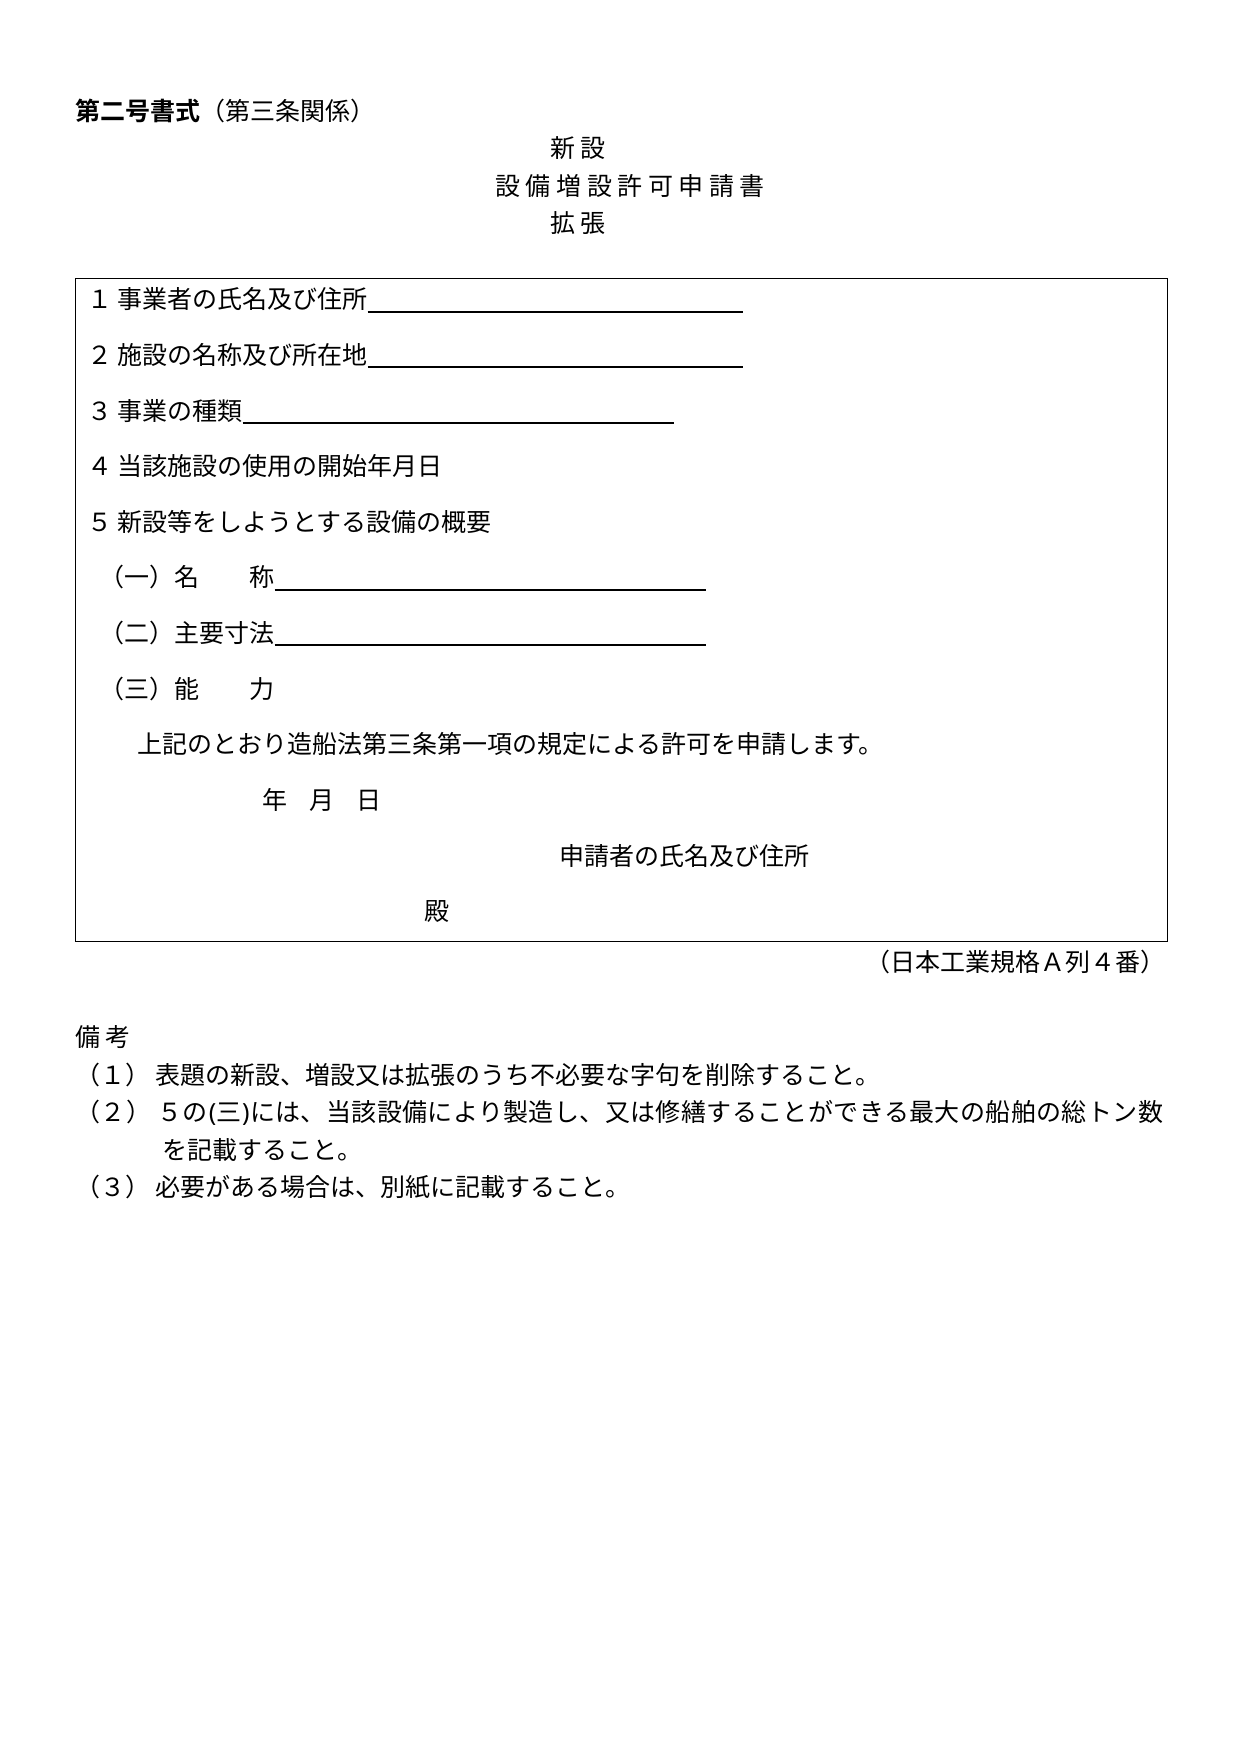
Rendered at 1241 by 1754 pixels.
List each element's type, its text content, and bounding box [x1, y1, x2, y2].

text （３） 必要がある場合は、別紙に記載すること。 [75, 1167, 1165, 1204]
text 備 考 [75, 1017, 1165, 1054]
text 新 設 [75, 128, 1165, 166]
text 拡 張 [75, 203, 1165, 241]
text （日本工業規格Ａ列４番） [75, 942, 1165, 979]
text 第二号書式（第三条関係） [75, 91, 1165, 128]
text 設 備 増 設 許 可 申 請 書 [75, 166, 1165, 203]
text （１） 表題の新設、増設又は拡張のうち不必要な字句を削除すること。 [75, 1054, 1165, 1092]
table_header １ 事業者の氏名及び住所 ２ 施設の名称及び所在地 ３ 事業の種類 ４ 当該施設の使用の開始年月日 ５ 新設等をしようとする設備の概要 （一）名 称 （二）主要寸法 （三）能 力 上記のとおり造船法第三条第一項の規定による許可を申請します。 年 月 日 申請者の氏名及び住所 殿 [76, 279, 1167, 941]
text （２） ５の(三)には、当該設備により製造し、又は修繕することができる最大の船舶の総トン数を記載すること。 [75, 1092, 1165, 1167]
